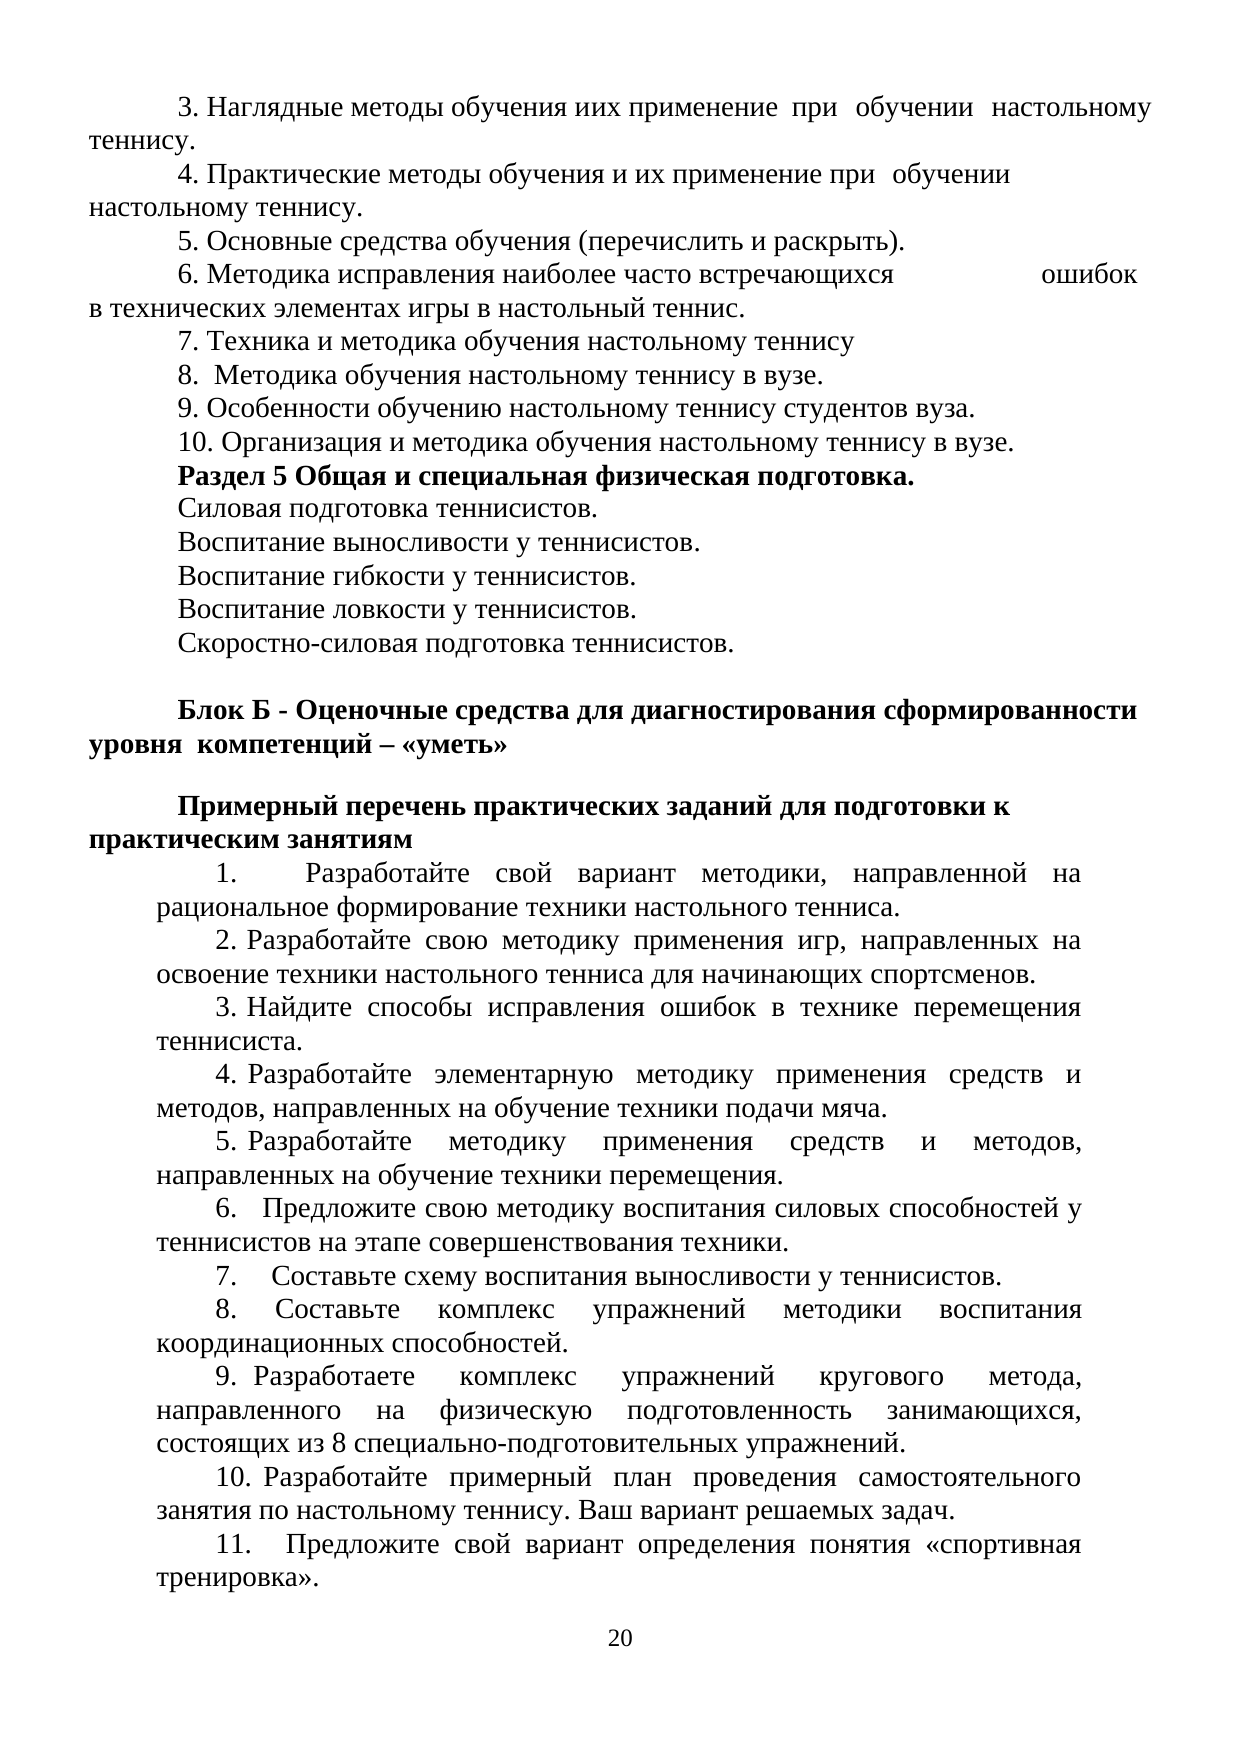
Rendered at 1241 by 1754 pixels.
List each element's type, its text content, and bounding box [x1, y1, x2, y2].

text Воспитание выносливости у теннисистов. [89, 524, 1152, 558]
text 6. Методика исправления наиболее часто встречающихся ошибок в технических элементах игры в настольный теннис. [89, 256, 1152, 323]
text Воспитание ловкости у теннисистов. [89, 592, 1152, 625]
text Блок Б - Оценочные средства для диагностирования сформированности уровня компетенций – «уметь» [89, 692, 1152, 759]
text 5. Основные средства обучения (перечислить и раскрыть). [89, 223, 1152, 256]
list Найдите способы исправления ошибок в технике перемещения теннисиста. [156, 989, 1082, 1056]
list Разработайте примерный план проведения самостоятельного занятия по настольному теннису. Ваш вариант решаемых задач. [156, 1459, 1082, 1526]
list Составьте комплекс упражнений методики воспитания координационных способностей. [156, 1291, 1083, 1358]
list Разработаете комплекс упражнений кругового метода, направленного на физическую подготовленность занимающихся, состоящих из 8 специально-подготовительных упражнений. [156, 1358, 1083, 1459]
list Предложите свою методику воспитания силовых способностей у теннисистов на этапе совершенствования техники. [156, 1191, 1083, 1258]
list Разработайте методику применения средств и методов, направленных на обучение техники перемещения. [156, 1123, 1083, 1191]
list Разработайте элементарную методику применения средств и методов, направленных на обучение техники подачи мяча. [156, 1056, 1082, 1123]
text 10. Организация и методика обучения настольному теннису в вузе. [89, 424, 1082, 458]
list Разработайте свой вариант методики, направленной на рациональное формирование техники настольного тенниса. [156, 855, 1082, 922]
list Предложите свой вариант определения понятия «спортивная тренировка». [156, 1526, 1082, 1593]
text Примерный перечень практических заданий для подготовки к практическим занятиям [89, 788, 1152, 855]
text 9. Особенности обучению настольному теннису студентов вуза. [89, 391, 1082, 424]
text 3. Наглядные методы обучения и их применение при обучении настольному теннису. [89, 89, 1152, 156]
text 8. Методика обучения настольному теннису в вузе. [89, 357, 1082, 391]
list Разработайте свою методику применения игр, направленных на освоение техники настольного тенниса для начинающих спортсменов. [156, 922, 1082, 989]
text Силовая подготовка теннисистов. [89, 491, 1152, 524]
text Раздел 5 Общая и специальная физическая подготовка. [89, 458, 1152, 491]
text Воспитание гибкости у теннисистов. [89, 558, 1152, 592]
list Составьте схему воспитания выносливости у теннисистов. [156, 1258, 1082, 1291]
text 4. Практические методы обучения и их применение при обучении настольному теннису. [89, 156, 1152, 223]
text Скоростно-силовая подготовка теннисистов. [89, 625, 1152, 659]
text 7. Техника и методика обучения настольному теннису [89, 323, 1152, 357]
